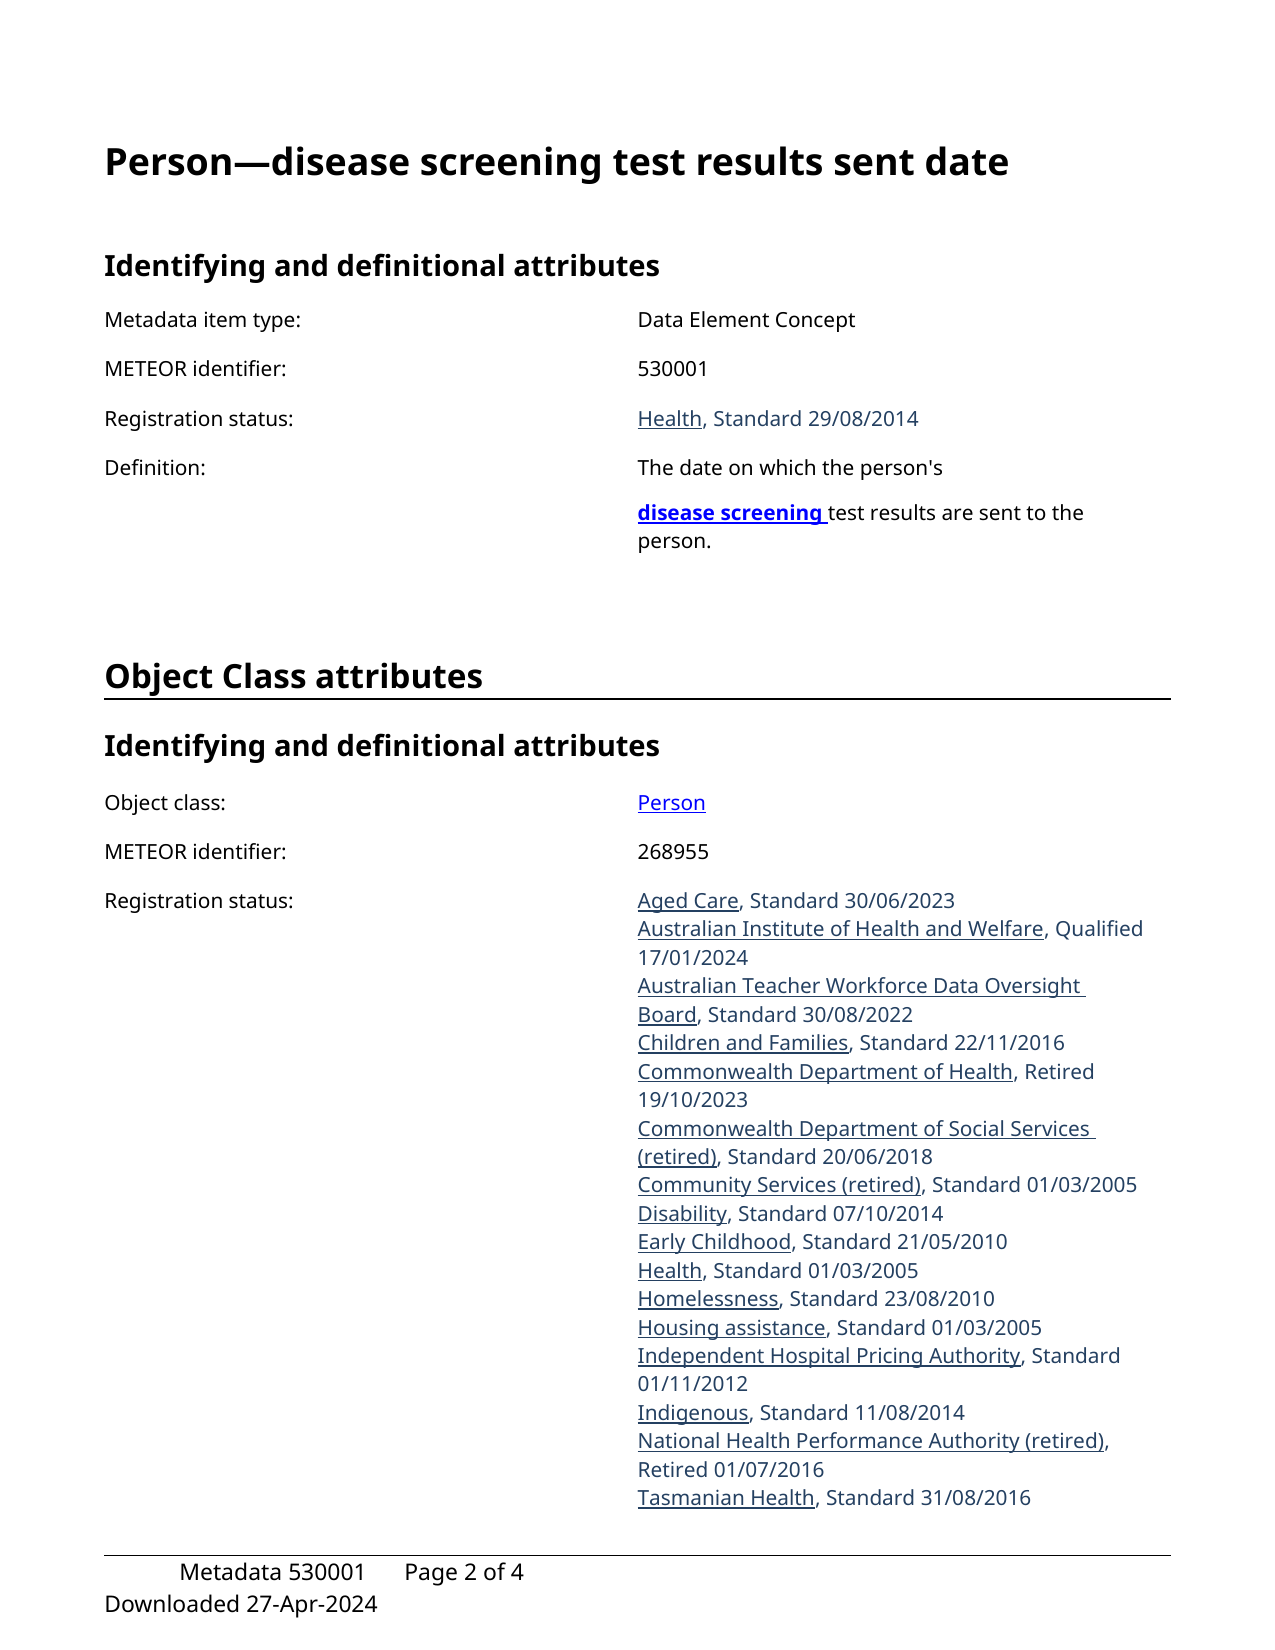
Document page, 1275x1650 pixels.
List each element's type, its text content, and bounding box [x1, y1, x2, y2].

table_header Object class: [93, 777, 626, 826]
table_cell The date on which the person's disease screening test results are sent to the person. [626, 443, 1159, 566]
table_cell 268955 [626, 826, 1159, 876]
table_cell Data Element Concept [626, 295, 1159, 344]
table_cell 530001 [626, 344, 1159, 393]
table_cell Definition: [93, 443, 626, 566]
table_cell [93, 876, 626, 1522]
table_cell METEOR identifier: [93, 344, 626, 393]
table_cell Health, Standard 29/08/2014 [626, 394, 1159, 443]
table_cell Metadata item type: [93, 295, 626, 344]
subtitle Identifying and definitional attributes [104, 725, 1171, 765]
table_header Person [626, 777, 1159, 826]
table_cell Registration status: [93, 394, 626, 443]
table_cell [626, 876, 1159, 1522]
subtitle Object Class attributes [104, 653, 1171, 698]
table_header Identifying and definitional attributes [93, 199, 1159, 295]
table_cell METEOR identifier: [93, 826, 626, 876]
subtitle Person—disease screening test results sent date [104, 135, 1171, 186]
